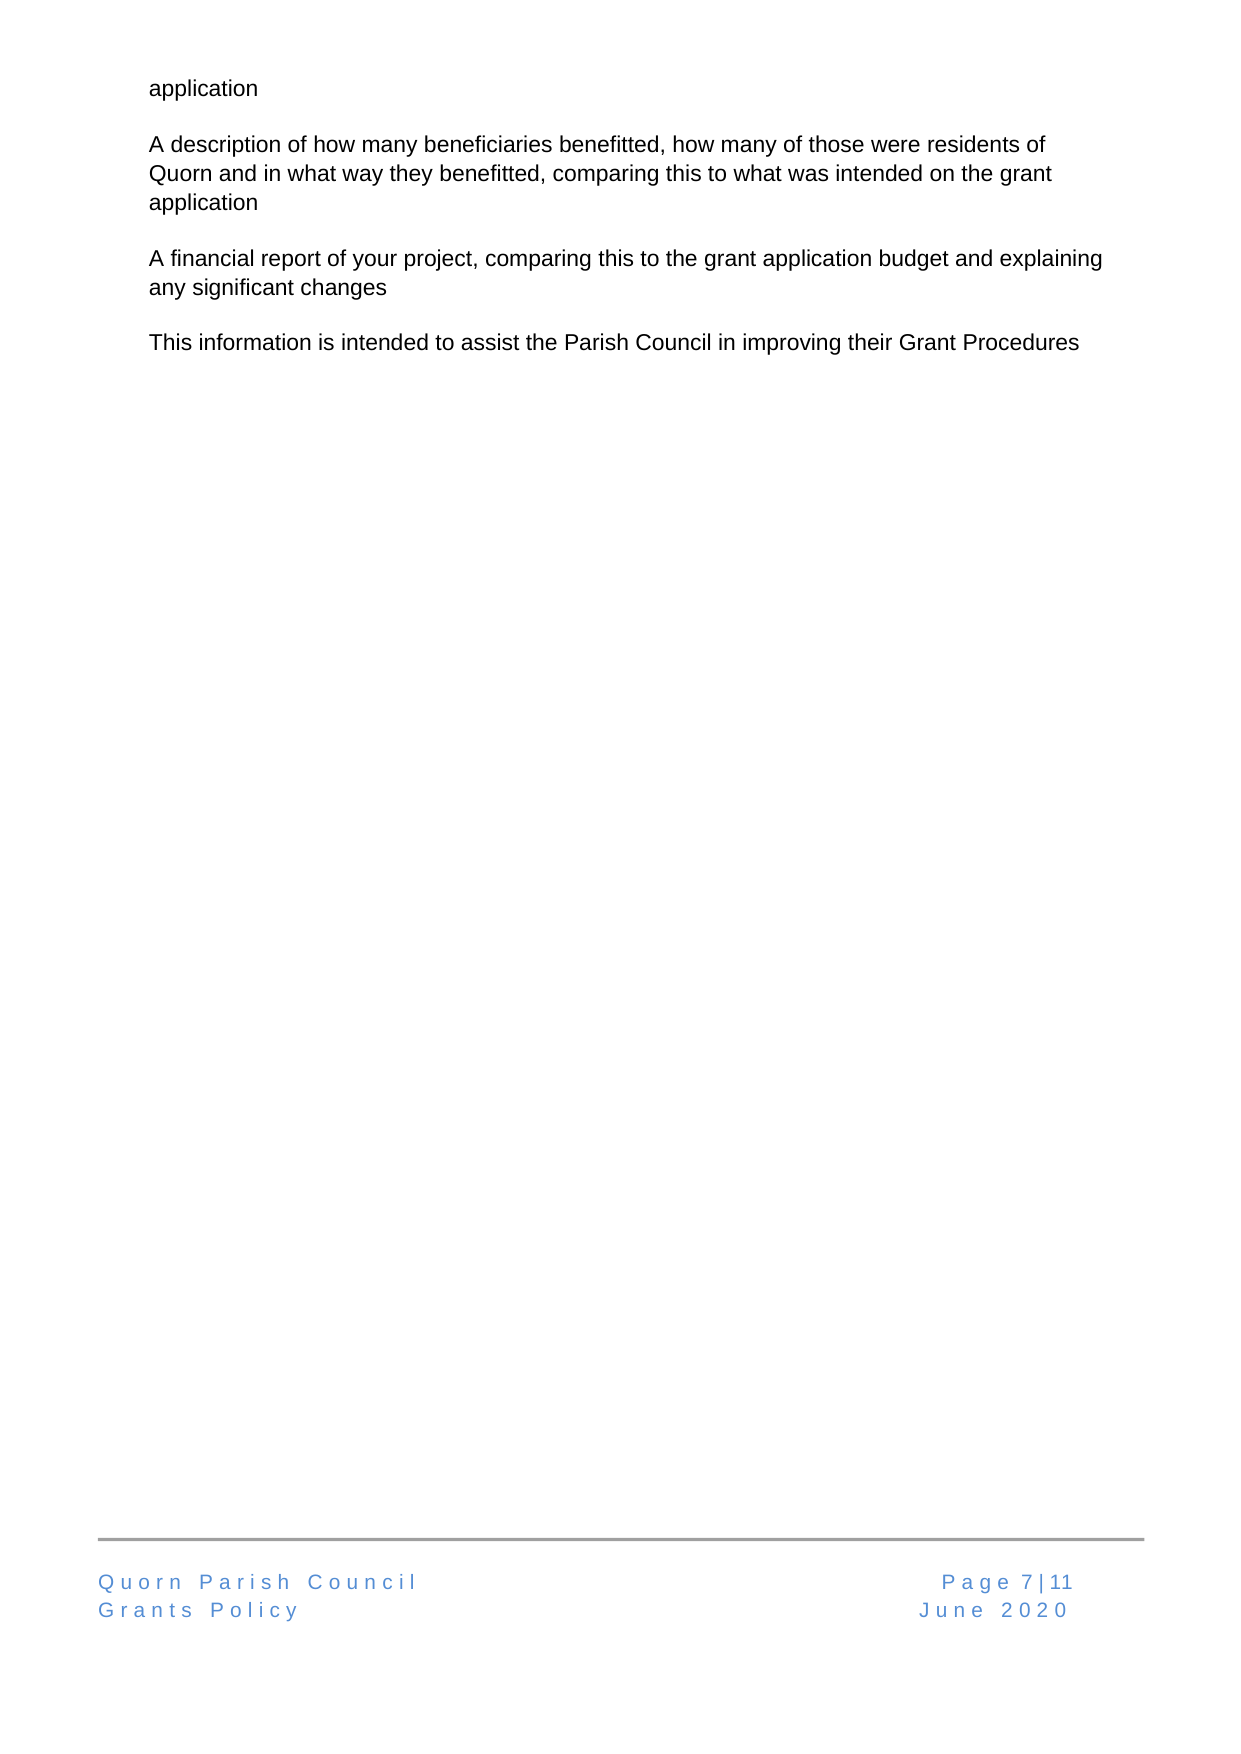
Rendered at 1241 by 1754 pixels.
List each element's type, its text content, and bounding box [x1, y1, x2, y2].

text A financial report of your project, comparing this to the grant application budget and explaining any significant changes [149, 245, 1144, 300]
text A description of how many beneficiaries benefitted, how many of those were residents of Quorn and in what way they benefitted, comparing this to what was intended on the grant application [149, 131, 1088, 216]
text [149, 75, 1073, 101]
text This information is intended to assist the Parish Council in improving their Grant Procedures [149, 329, 1144, 355]
